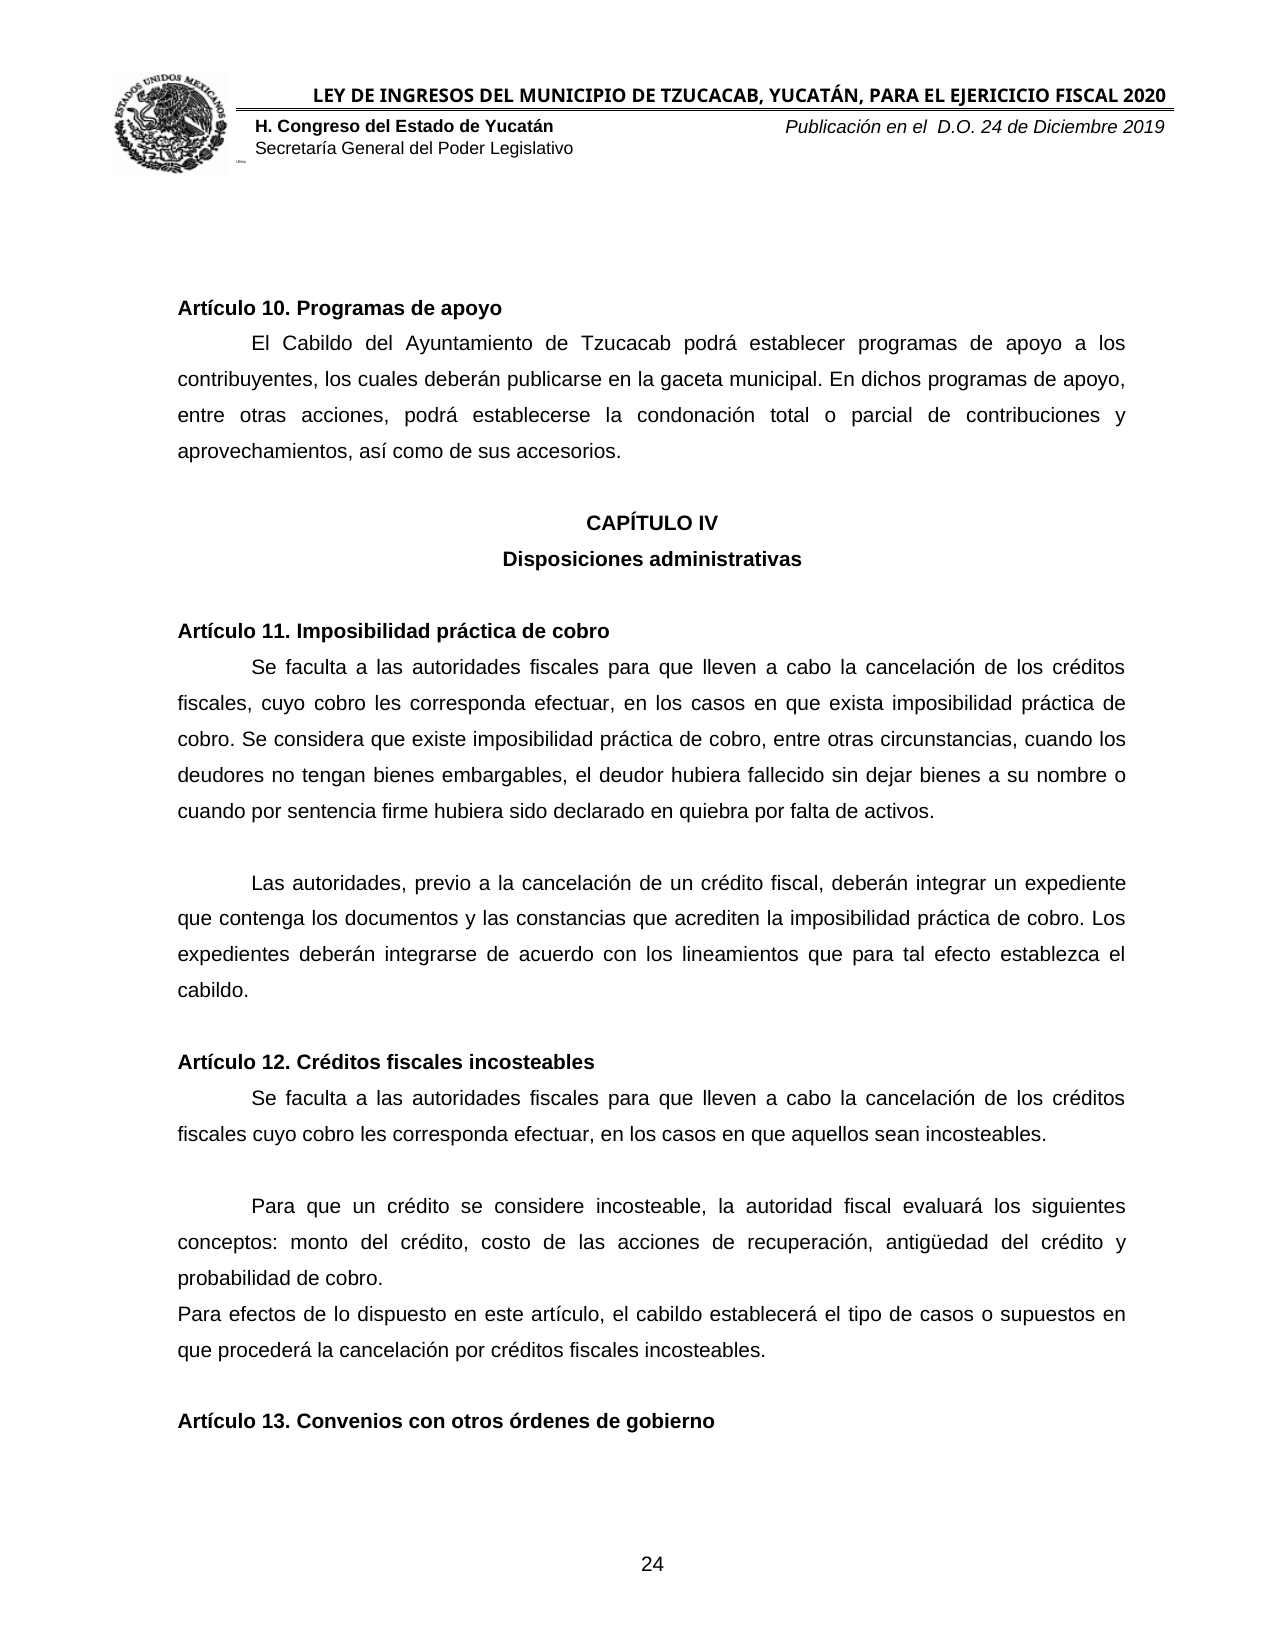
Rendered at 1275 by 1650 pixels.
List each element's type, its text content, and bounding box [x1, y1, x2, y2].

text Artículo 11. Imposibilidad práctica de cobro [177, 619, 1127, 643]
text Las autoridades, previo a la cancelación de un crédito fiscal, deberán integrar un expediente que contenga los documentos y las constancias que acrediten la imposibilidad práctica de cobro. Los expedientes deberán integrarse de acuerdo con los lineamientos que para tal efecto establezca el cabildo. [177, 870, 1127, 1002]
text Artículo 10. Programas de apoyo [177, 295, 1127, 319]
text CAPÍTULO IV [177, 511, 1127, 535]
text Disposiciones administrativas [177, 547, 1127, 571]
text Se faculta a las autoridades fiscales para que lleven a cabo la cancelación de los créditos fiscales cuyo cobro les corresponda efectuar, en los casos en que aquellos sean incosteables. [177, 1086, 1127, 1146]
text Para efectos de lo dispuesto en este artículo, el cabildo establecerá el tipo de casos o supuestos en que procederá la cancelación por créditos fiscales incosteables. [177, 1302, 1127, 1361]
text Se faculta a las autoridades fiscales para que lleven a cabo la cancelación de los créditos fiscales, cuyo cobro les corresponda efectuar, en los casos en que exista imposibilidad práctica de cobro. Se considera que existe imposibilidad práctica de cobro, entre otras circunstancias, cuando los deudores no tengan bienes embargables, el deudor hubiera fallecido sin dejar bienes a su nombre o cuando por sentencia firme hubiera sido declarado en quiebra por falta de activos. [177, 655, 1127, 822]
text El Cabildo del Ayuntamiento de Tzucacab podrá establecer programas de apoyo a los contribuyentes, los cuales deberán publicarse en la gaceta municipal. En dichos programas de apoyo, entre otras acciones, podrá establecerse la condonación total o parcial de contribuciones y aprovechamientos, así como de sus accesorios. [177, 331, 1127, 463]
text Artículo 13. Convenios con otros órdenes de gobierno [177, 1409, 1127, 1433]
text Artículo 12. Créditos fiscales incosteables [177, 1050, 1127, 1074]
text Para que un crédito se considere incosteable, la autoridad fiscal evaluará los siguientes conceptos: monto del crédito, costo de las acciones de recuperación, antigüedad del crédito y probabilidad de cobro. [177, 1194, 1127, 1289]
